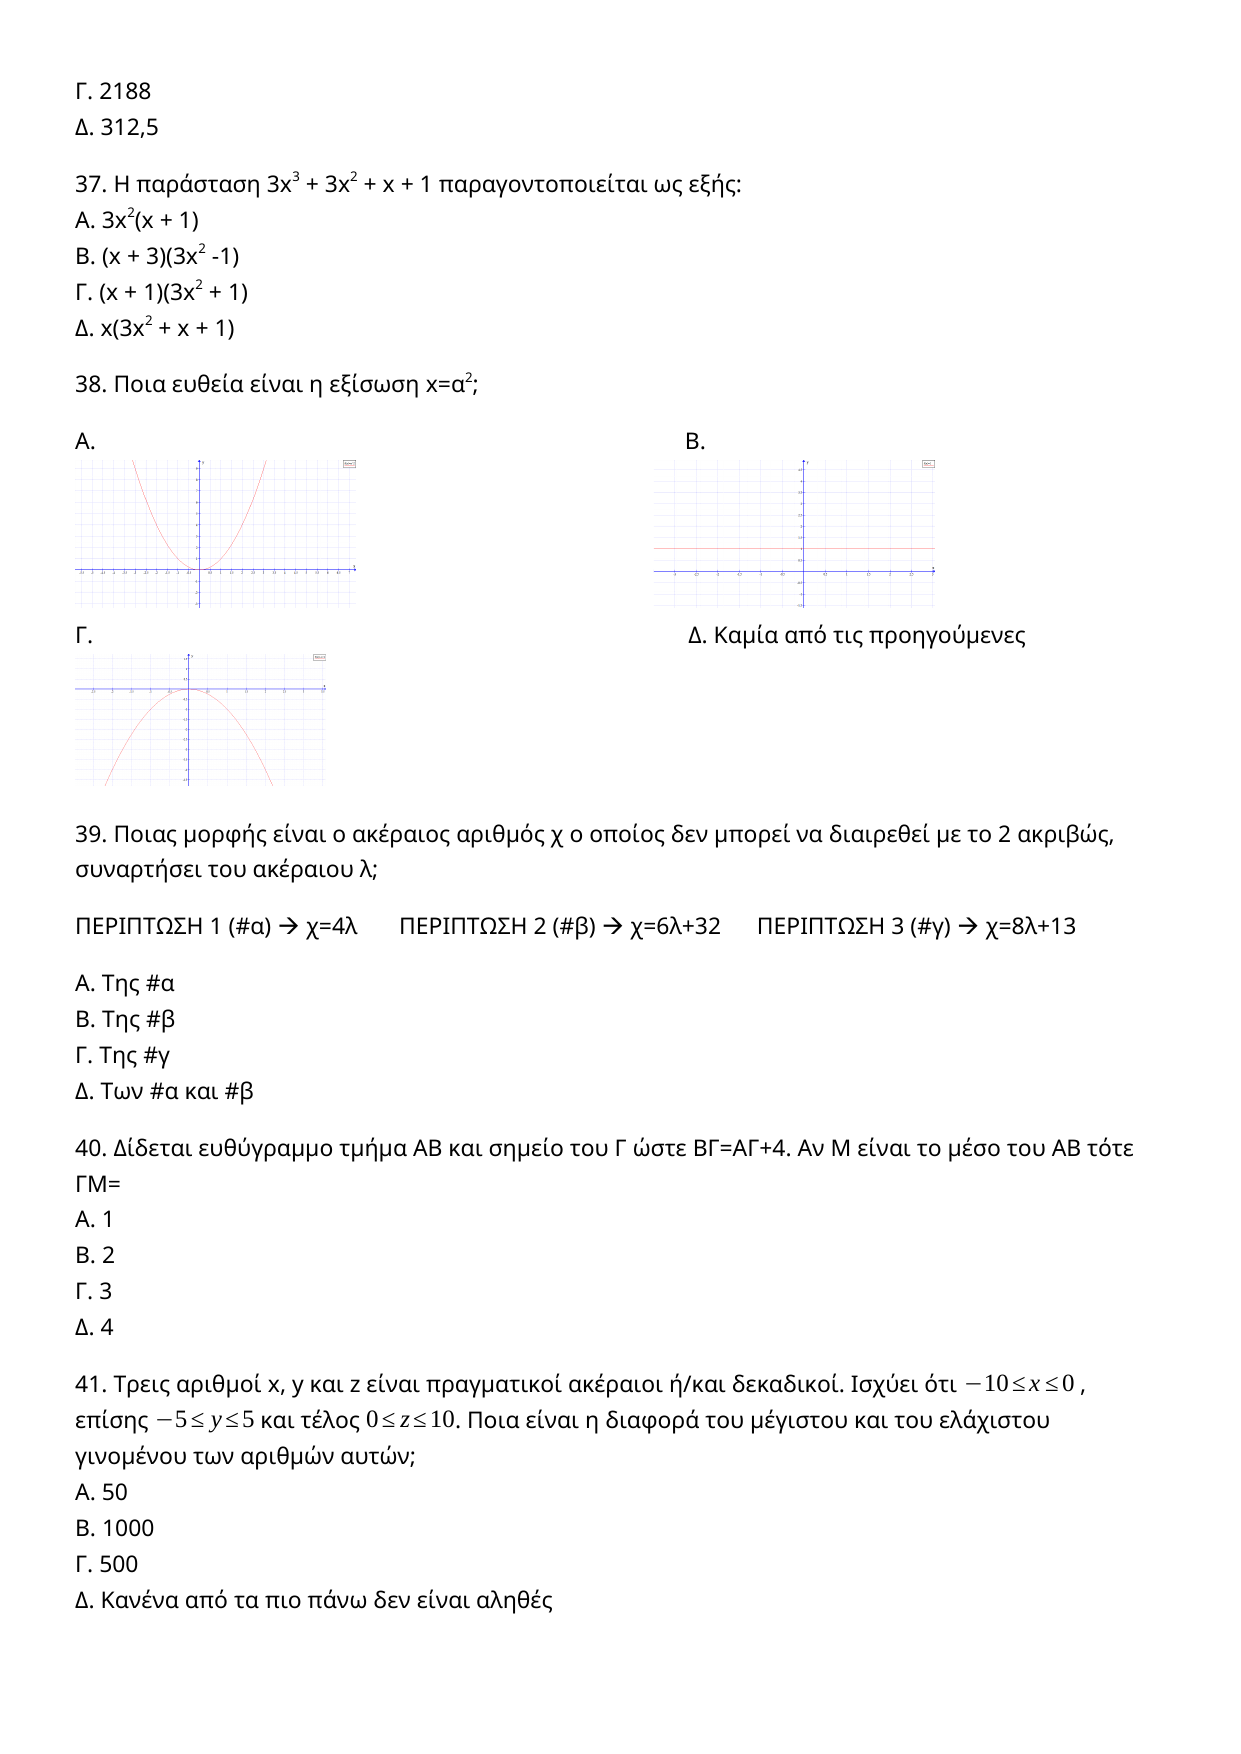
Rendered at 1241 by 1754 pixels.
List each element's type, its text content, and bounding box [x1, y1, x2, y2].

text Α. Της #α Β. Της #β Γ. Της #γ Δ. Των #α και #β [75, 967, 1165, 1106]
text 39. Ποιας μορφής είναι ο ακέραιος αριθμός χ ο οποίος δεν μπορεί να διαιρεθεί με το 2 ακριβώς, συναρτήσει του ακέραιου λ; [75, 817, 1165, 885]
picture [75, 654, 326, 786]
text 41. Τρεις αριθμοί x, y και z είναι πραγματικοί ακέραιοι ή/και δεκαδικοί. Ισχύει ότι , επίσης και τέλος . Ποια είναι η διαφορά του μέγιστου και του ελάχιστου γινομένου των αριθμών αυτών; Α. 50 Β. 1000 Γ. 500 Δ. Κανένα από τα πιο πάνω δεν είναι αληθές [75, 1368, 1165, 1615]
picture [75, 460, 356, 608]
text ΠΕΡΙΠΤΩΣΗ 1 (#α) χ=4λ ΠΕΡΙΠΤΩΣΗ 2 (#β) χ=6λ+32 ΠΕΡΙΠΤΩΣΗ 3 (#γ) χ=8λ+13 [75, 910, 1165, 941]
text 40. Δίδεται ευθύγραμμο τμήμα ΑΒ και σημείο του Γ ώστε ΒΓ=ΑΓ+4. Αν Μ είναι το μέσο του ΑΒ τότε ΓΜ= Α. 1 Β. 2 Γ. 3 Δ. 4 [75, 1132, 1165, 1342]
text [75, 75, 1165, 142]
text 38. Ποια ευθεία είναι η εξίσωση x=α2; [75, 368, 1165, 399]
picture [653, 460, 935, 608]
text 37. Η παράσταση 3x3 + 3x2 + x + 1 παραγοντοποιείται ως εξής: Α. 3x2(x + 1) Β. (x + 3)(3x2 -1) Γ. (x + 1)(3x2 + 1) Δ. x(3x2 + x + 1) [75, 168, 1165, 343]
